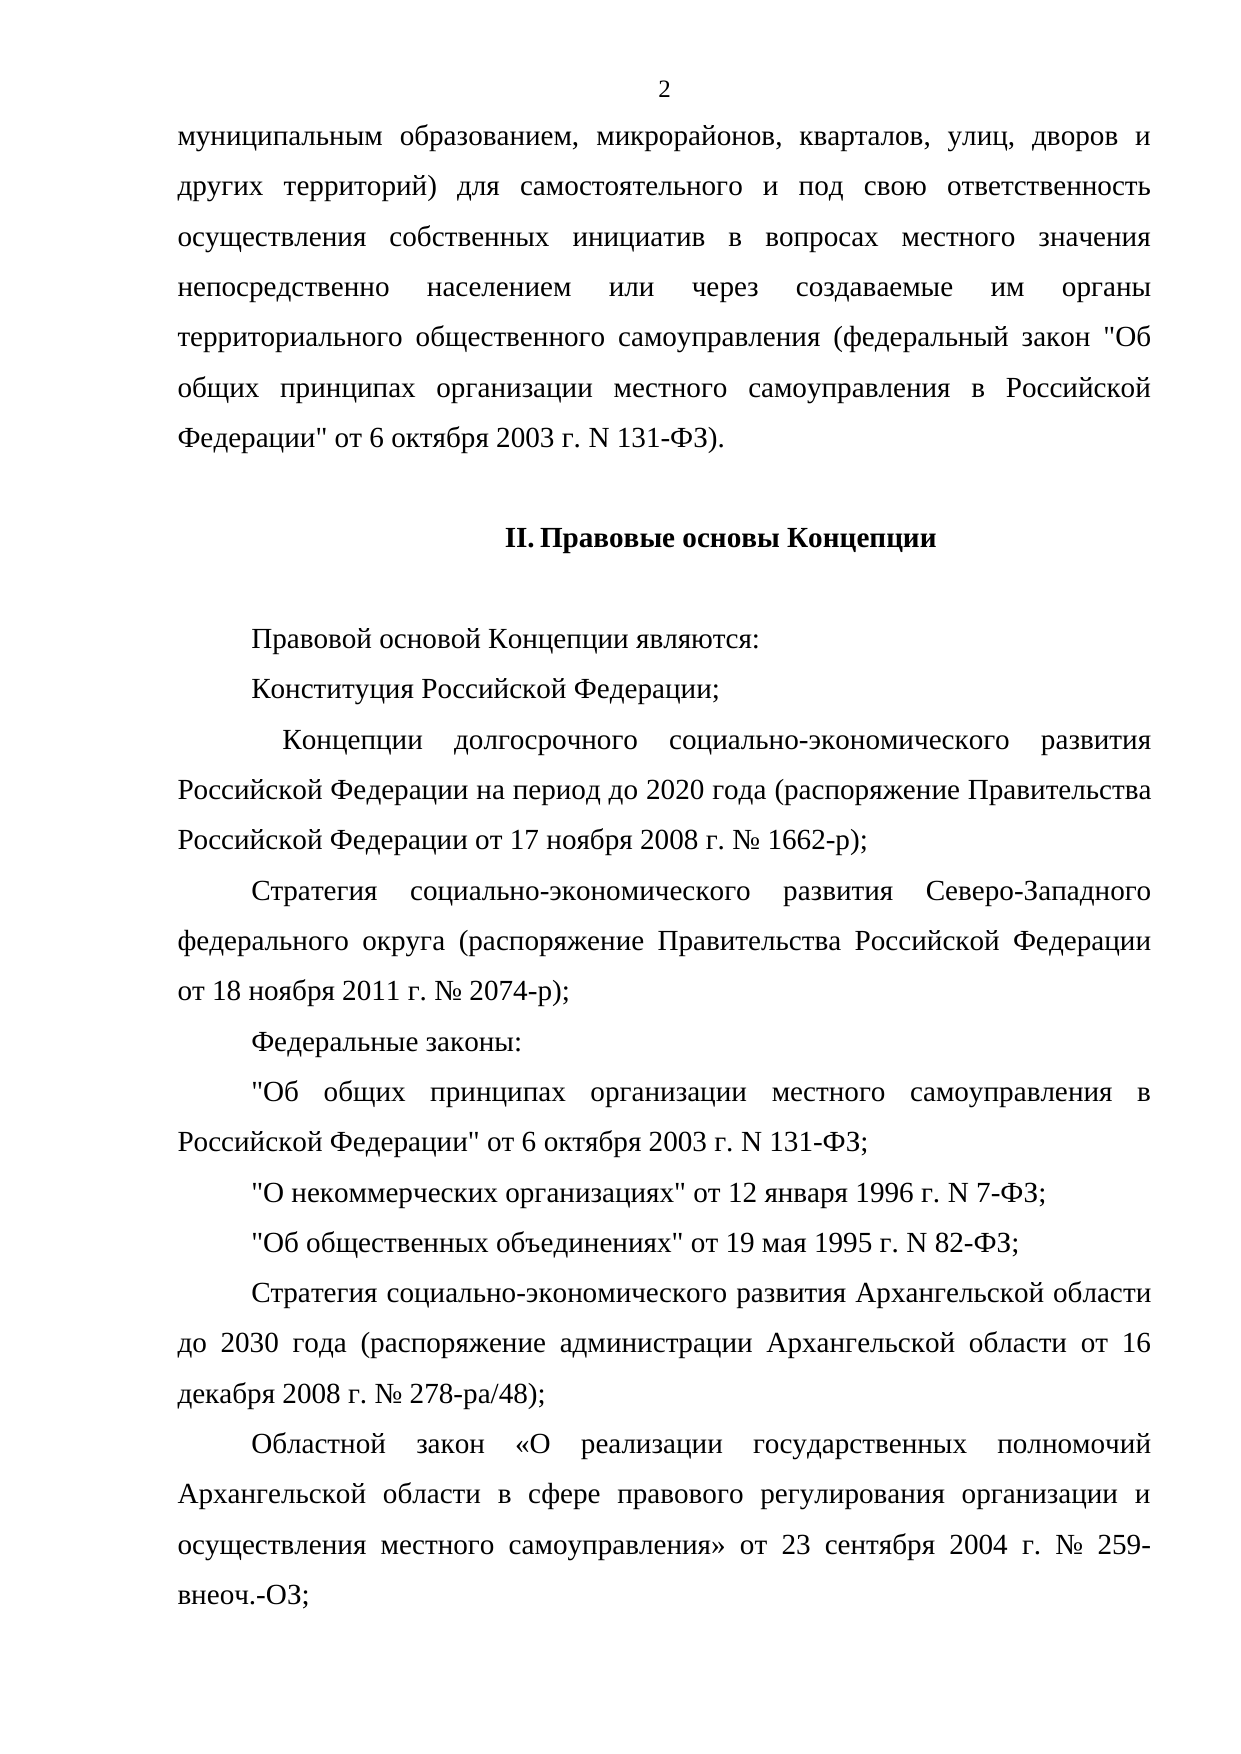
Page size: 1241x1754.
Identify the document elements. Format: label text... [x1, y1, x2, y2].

text "Об общественных объединениях" от 19 мая 1995 г. N 82-ФЗ; [177, 1225, 1152, 1258]
text Областной закон «О реализации государственных полномочий Архангельской области в сфере правового регулирования организации и осуществления местного самоуправления» от 23 сентября 2004 г. № 259-внеоч.-ОЗ; [177, 1426, 1152, 1611]
text "О некоммерческих организациях" от 12 января 1996 г. N 7-ФЗ; [177, 1175, 1152, 1208]
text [177, 118, 1152, 453]
text Конституция Российской Федерации; [177, 672, 1152, 705]
text "Об общих принципах организации местного самоуправления в Российской Федерации" от 6 октября 2003 г. N 131-ФЗ; [177, 1074, 1152, 1158]
text Стратегия социально-экономического развития Архангельской области до 2030 года (распоряжение администрации Архангельской области от 16 декабря 2008 г. № 278-ра/48); [177, 1275, 1152, 1409]
list Правовые основы Концепции [177, 521, 1152, 554]
text Стратегия социально-экономического развития Северо-Западного федерального округа (распоряжение Правительства Российской Федерации от 18 ноября . № 2074-р); [177, 873, 1152, 1007]
text Правовой основой Концепции являются: [177, 621, 1152, 655]
text Концепции долгосрочного социально-экономического развития Российской Федерации на период до 2020 года (распоряжение Правительства Российской Федерации от 17 ноября . № 1662-р); [177, 722, 1152, 856]
text Федеральные законы: [177, 1024, 1152, 1057]
